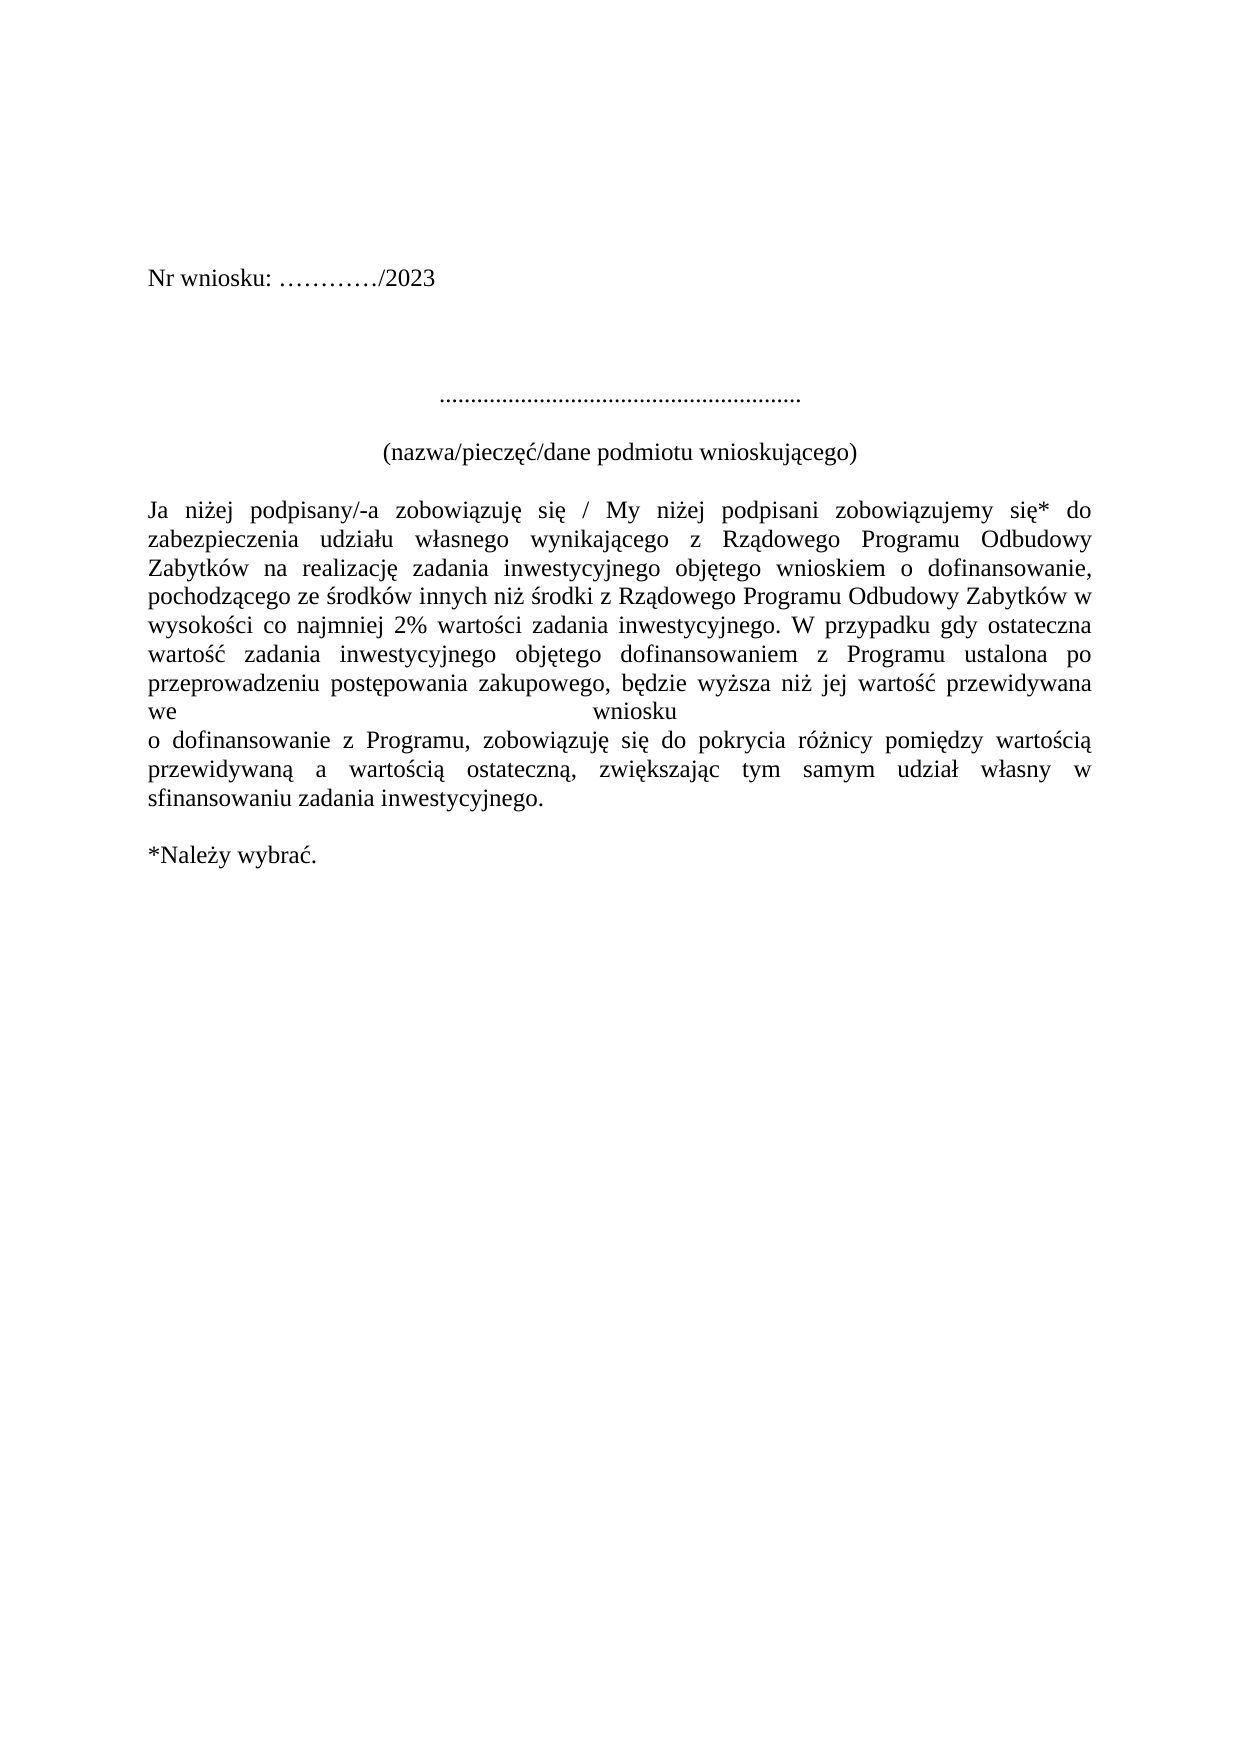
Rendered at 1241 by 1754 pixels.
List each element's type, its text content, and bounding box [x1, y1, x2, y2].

text Nr wniosku: …………/2023 [148, 263, 1093, 292]
text *Należy wybrać. [148, 841, 1093, 869]
text .......................................................... [148, 379, 1093, 408]
text (nazwa/pieczęć/dane podmiotu wnioskującego) [148, 437, 1093, 466]
text Ja niżej podpisany/-a zobowiązuję się / My niżej podpisani zobowiązujemy się* do zabezpieczenia udziału własnego wynikającego z Rządowego Programu Odbudowy Zabytków na realizację zadania inwestycyjnego objętego wnioskiem o dofinansowanie, pochodzącego ze środków innych niż środki z Rządowego Programu Odbudowy Zabytków w wysokości co najmniej 2% wartości zadania inwestycyjnego. W przypadku gdy ostateczna wartość zadania inwestycyjnego objętego dofinansowaniem z Programu ustalona po przeprowadzeniu postępowania zakupowego, będzie wyższa niż jej wartość przewidywana we wniosku o dofinansowanie z Programu, zobowiązuję się do pokrycia różnicy pomiędzy wartością przewidywaną a wartością ostateczną, zwiększając tym samym udział własny w sfinansowaniu zadania inwestycyjnego. [148, 495, 1093, 811]
